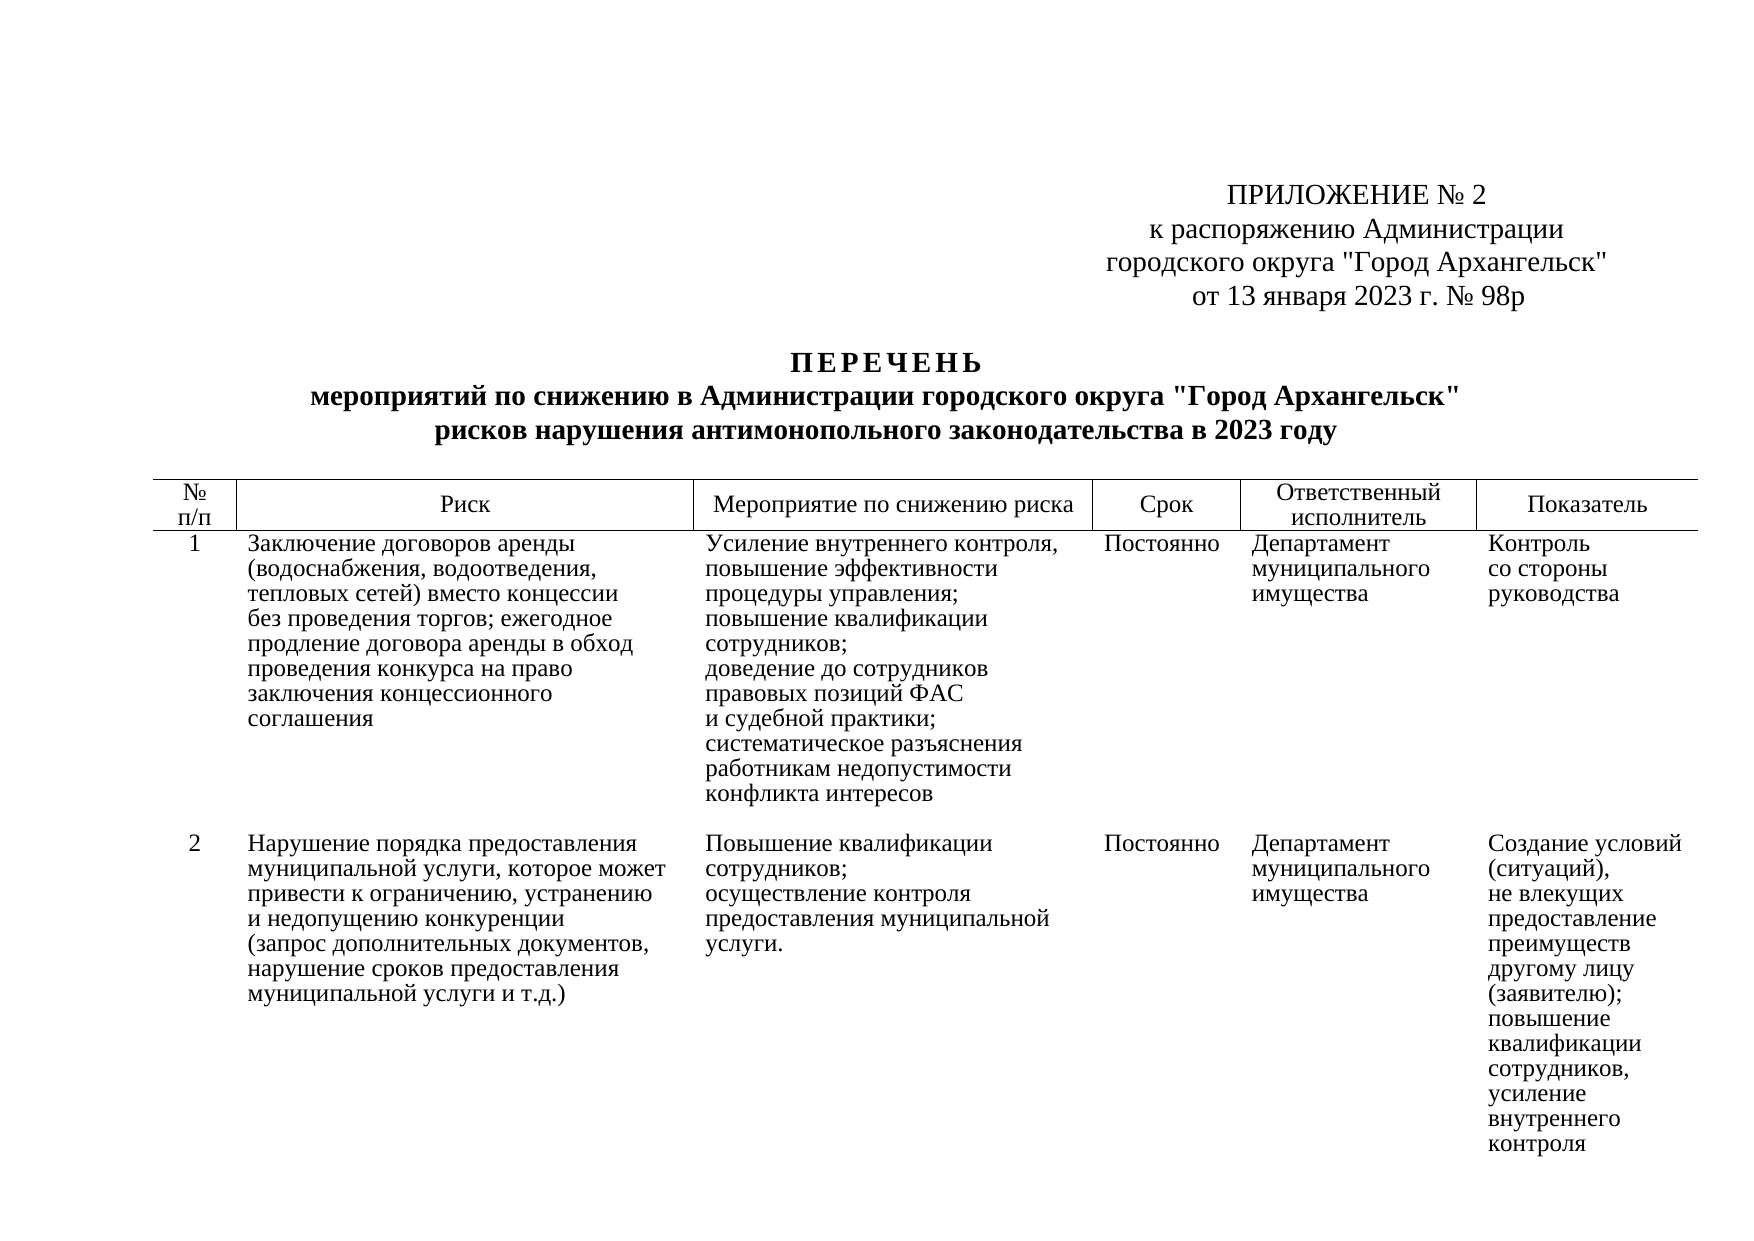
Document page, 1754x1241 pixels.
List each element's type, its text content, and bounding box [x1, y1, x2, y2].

table_cell Департамент муниципального имущества [1240, 531, 1477, 831]
table_cell Создание условий (ситуаций), не влекущих предоставление преимуществ другому лицу (заявителю); повышение квалификации сотрудников, усиление внутреннего контроля [1477, 831, 1698, 1156]
text городского округа "Город Архангельск" [1063, 244, 1650, 278]
table_cell Постоянно [1093, 831, 1240, 1156]
table_cell Нарушение порядка предоставления муниципальной услуги, которое может привести к ограничению, устранению и недопущению конкуренции (запрос дополнительных документов, нарушение сроков предоставления муниципальной услуги и т.д.) [236, 831, 694, 1156]
text от 13 января 2023 г. № 98р [1063, 278, 1653, 311]
table_cell Департамент муниципального имущества [1240, 831, 1477, 1156]
table_cell Контроль со стороны руководства [1477, 531, 1698, 831]
table_cell Усиление внутреннего контроля, повышение эффективности процедуры управления; повышение квалификации сотрудников; доведение до сотрудников правовых позиций ФАС и судебной практики; систематическое разъяснения работникам недопустимости конфликта интересов [694, 531, 1093, 831]
table_cell 2 [153, 831, 236, 1156]
table_header Ответственный исполнитель [1241, 480, 1476, 530]
table_cell 1 [153, 531, 236, 831]
table_header Показатель [1477, 480, 1698, 530]
table_cell Постоянно [1093, 531, 1240, 831]
text рисков нарушения антимонопольного законодательства в 2023 году [118, 412, 1653, 446]
text ПЕРЕЧЕНЬ [118, 345, 1653, 378]
table_cell Заключение договоров аренды (водоснабжения, водоотведения, тепловых сетей) вместо концессии без проведения торгов; ежегодное продление договора аренды в обход проведения конкурса на право заключения концессионного соглашения [236, 531, 694, 831]
text мероприятий по снижению в Администрации городского округа "Город Архангельск" [118, 378, 1653, 412]
table_header Срок [1093, 480, 1240, 530]
text ПРИЛОЖЕНИЕ № 2 [1063, 177, 1650, 211]
table_header Риск [237, 480, 693, 530]
table_cell Повышение квалификации сотрудников; осуществление контроля предоставления муниципальной услуги. [694, 831, 1093, 1156]
table_header № п/п [153, 480, 236, 530]
text к распоряжению Администрации [1063, 211, 1650, 244]
table_header Мероприятие по снижению риска [694, 480, 1092, 530]
